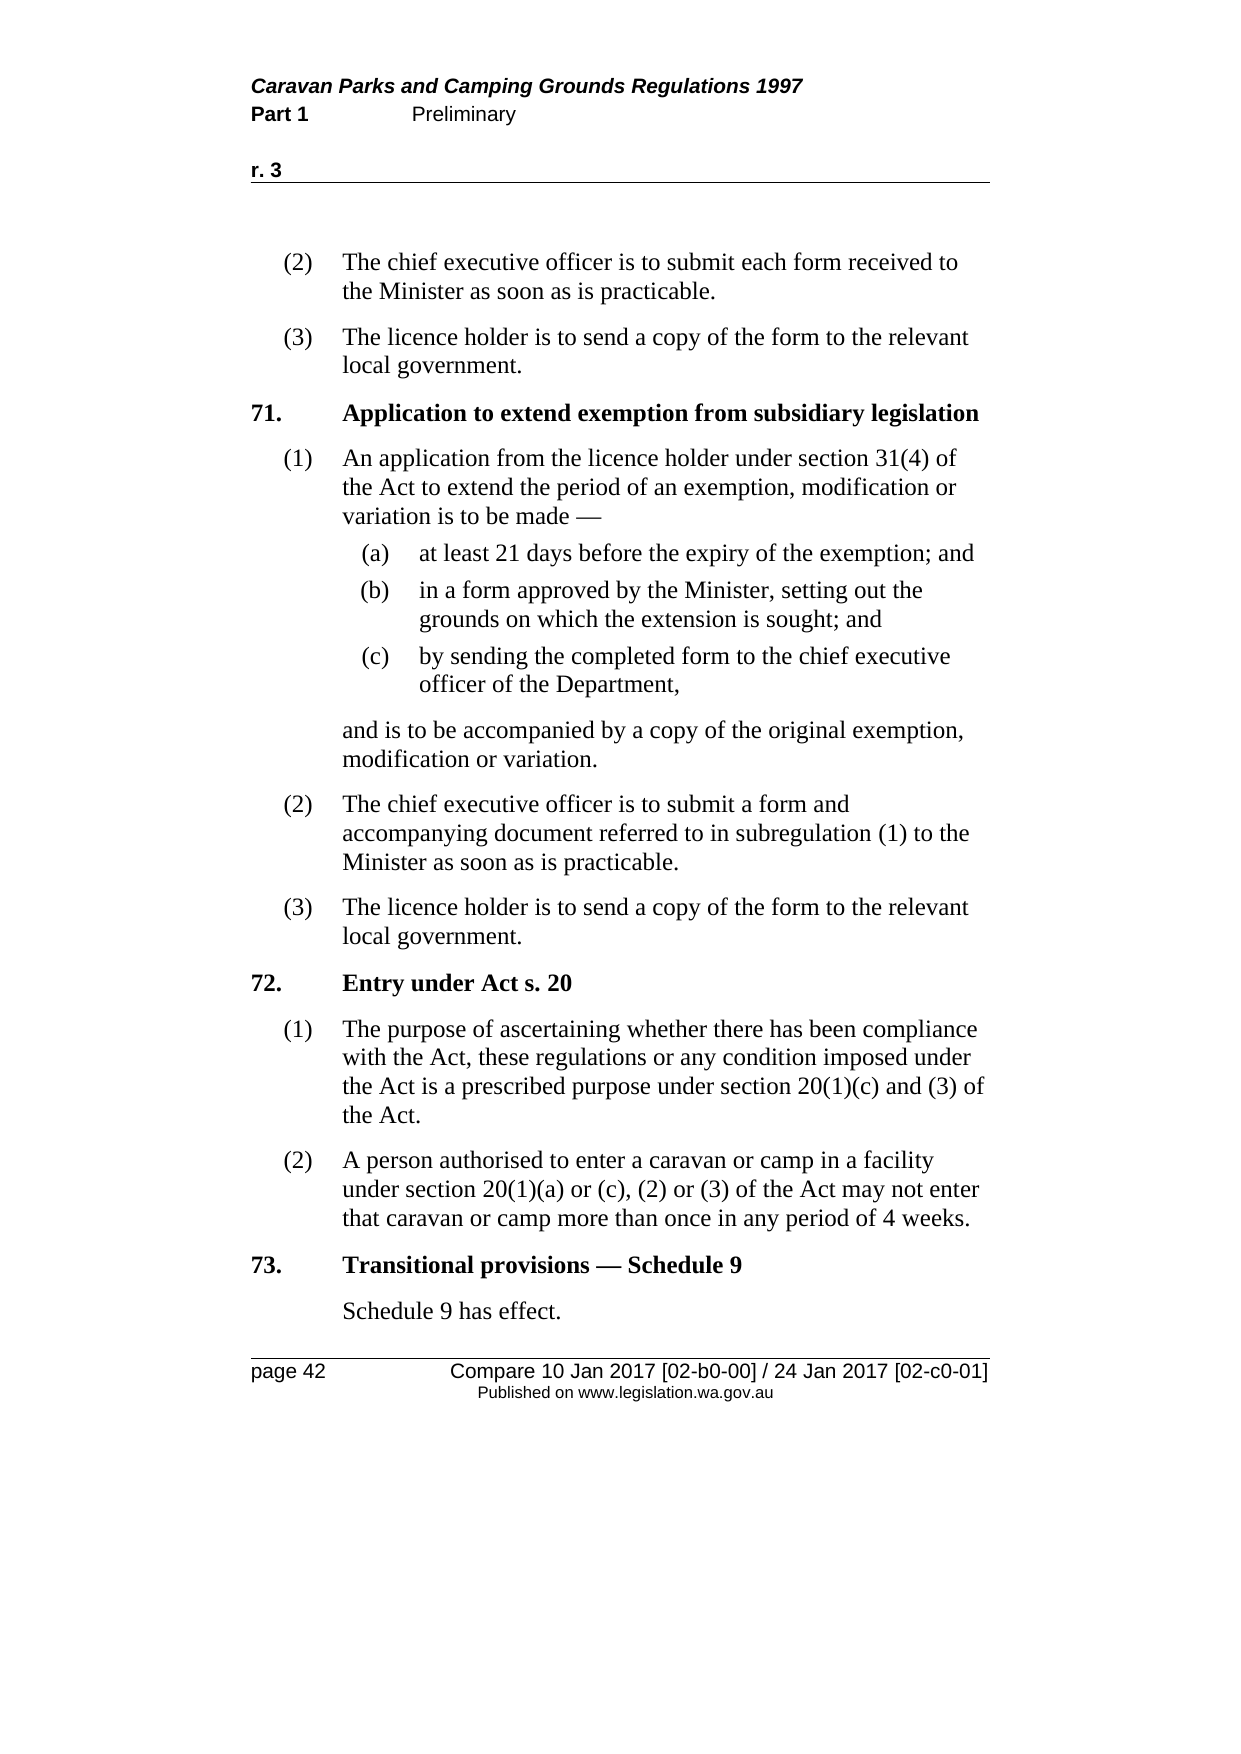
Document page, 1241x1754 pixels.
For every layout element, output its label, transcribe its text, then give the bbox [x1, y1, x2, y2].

text (3) The licence holder is to send a copy of the form to the relevant local government. [251, 322, 990, 379]
text (2) The chief executive officer is to submit each form received to the Minister as soon as is practicable. [251, 247, 990, 305]
text (a) at least 21 days before the expiry of the exemption; and [251, 538, 990, 567]
text (b) in a form approved by the Minister, setting out the grounds on which the extension is sought; and [251, 575, 990, 632]
text Schedule 9 has effect. [251, 1296, 990, 1324]
text (3) The licence holder is to send a copy of the form to the relevant local government. [251, 892, 990, 949]
text (1) An application from the licence holder under section 31(4) of the Act to extend the period of an exemption, modification or variation is to be made — [251, 443, 990, 529]
subtitle 72. Entry under Act s. 20 [251, 968, 990, 997]
text and is to be accompanied by a copy of the original exemption, modification or variation. [251, 715, 990, 772]
text (1) The purpose of ascertaining whether there has been compliance with the Act, these regulations or any condition imposed under the Act is a prescribed purpose under section 20(1)(c) and (3) of the Act. [251, 1014, 990, 1129]
text (2) A person authorised to enter a caravan or camp in a facility under section 20(1)(a) or (c), (2) or (3) of the Act may not enter that caravan or camp more than once in any period of 4 weeks. [251, 1145, 990, 1232]
text (c) by sending the completed form to the chief executive officer of the Department, [251, 641, 990, 698]
subtitle 73. Transitional provisions — Schedule 9 [251, 1250, 990, 1279]
subtitle 71. Application to extend exemption from subsidiary legislation [251, 398, 990, 427]
text (2) The chief executive officer is to submit a form and accompanying document referred to in subregulation (1) to the Minister as soon as is practicable. [251, 789, 990, 875]
